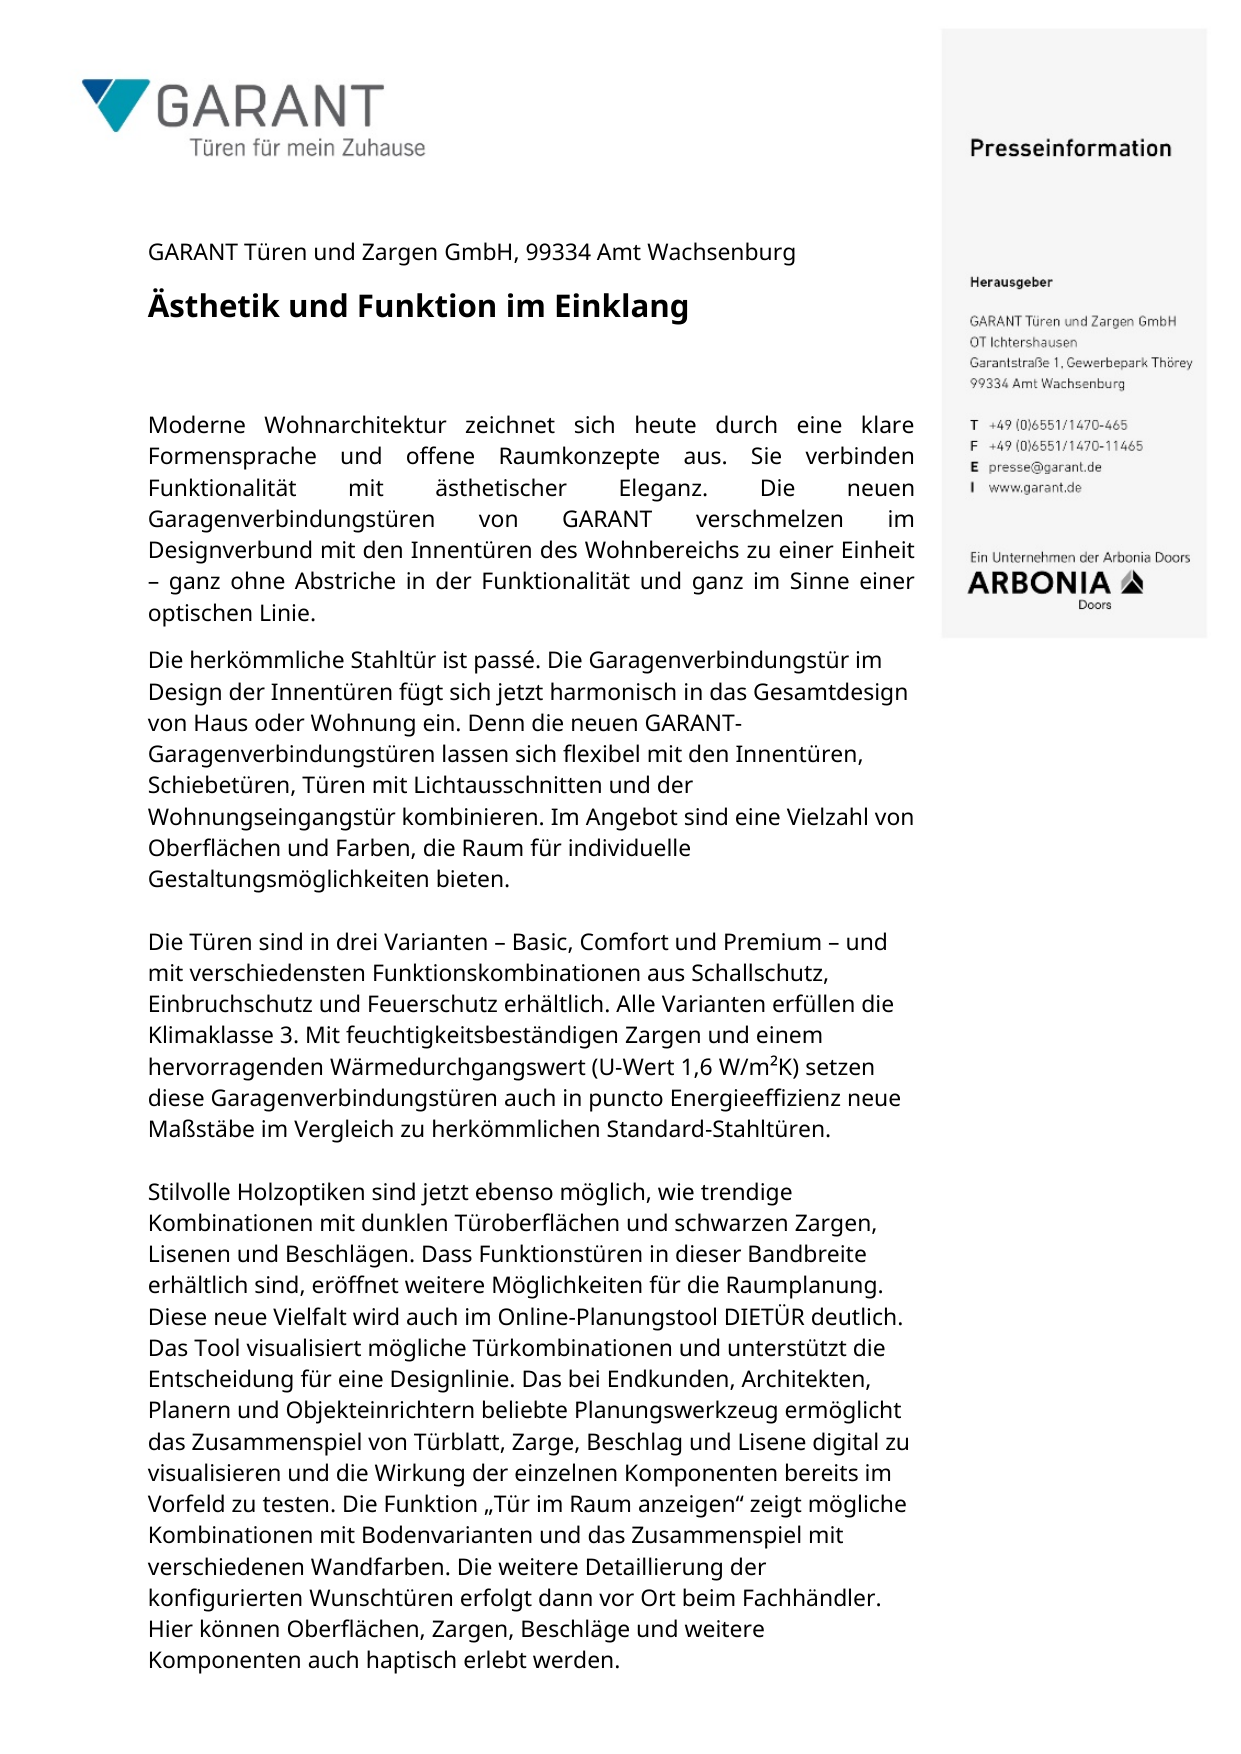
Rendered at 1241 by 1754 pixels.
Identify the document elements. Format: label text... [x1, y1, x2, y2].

text Moderne Wohnarchitektur zeichnet sich heute durch eine klare Formensprache und offene Raumkonzepte aus. Sie verbinden Funktionalität mit ästhetischer Eleganz. Die neuen Garagenverbindungstüren von GARANT verschmelzen im Designverbund mit den Innentüren des Wohnbereichs zu einer Einheit – ganz ohne Abstriche in der Funktionalität und ganz im Sinne einer optischen Linie. [148, 409, 916, 628]
text Die herkömmliche Stahltür ist passé. Die Garagenverbindungstür im Design der Innentüren fügt sich jetzt harmonisch in das Gesamtdesign von Haus oder Wohnung ein. Denn die neuen GARANT- Garagenverbindungstüren lassen sich flexibel mit den Innentüren, Schiebetüren, Türen mit Lichtausschnitten und der Wohnungseingangstür kombinieren. Im Angebot sind eine Vielzahl von Oberflächen und Farben, die Raum für individuelle Gestaltungsmöglichkeiten bieten. [148, 644, 916, 894]
text Ästhetik und Funktion im Einklang [148, 284, 916, 327]
text Die Türen sind in drei Varianten – Basic, Comfort und Premium – und mit verschiedensten Funktionskombinationen aus Schallschutz, Einbruchschutz und Feuerschutz erhältlich. Alle Varianten erfüllen die Klimaklasse 3. Mit feuchtigkeitsbeständigen Zargen und einem hervorragenden Wärmedurchgangswert (U-Wert 1,6 W/m²K) setzen diese Garagenverbindungstüren auch in puncto Energieeffizienz neue Maßstäbe im Vergleich zu herkömmlichen Standard-Stahltüren. [148, 926, 916, 1144]
text GARANT Türen und Zargen GmbH, 99334 Amt Wachsenburg [148, 236, 916, 267]
picture [0, 0, 1236, 1748]
text Stilvolle Holzoptiken sind jetzt ebenso möglich, wie trendige Kombinationen mit dunklen Türoberflächen und schwarzen Zargen, Lisenen und Beschlägen. Dass Funktionstüren in dieser Bandbreite erhältlich sind, eröffnet weitere Möglichkeiten für die Raumplanung. Diese neue Vielfalt wird auch im Online-Planungstool DIETÜR deutlich. Das Tool visualisiert mögliche Türkombinationen und unterstützt die Entscheidung für eine Designlinie. Das bei Endkunden, Architekten, Planern und Objekteinrichtern beliebte Planungswerkzeug ermöglicht das Zusammenspiel von Türblatt, Zarge, Beschlag und Lisene digital zu visualisieren und die Wirkung der einzelnen Komponenten bereits im Vorfeld zu testen. Die Funktion „Tür im Raum anzeigen“ zeigt mögliche Kombinationen mit Bodenvarianten und das Zusammenspiel mit verschiedenen Wandfarben. Die weitere Detaillierung der konfigurierten Wunschtüren erfolgt dann vor Ort beim Fachhändler. Hier können Oberflächen, Zargen, Beschläge und weitere Komponenten auch haptisch erlebt werden. [148, 1176, 916, 1676]
